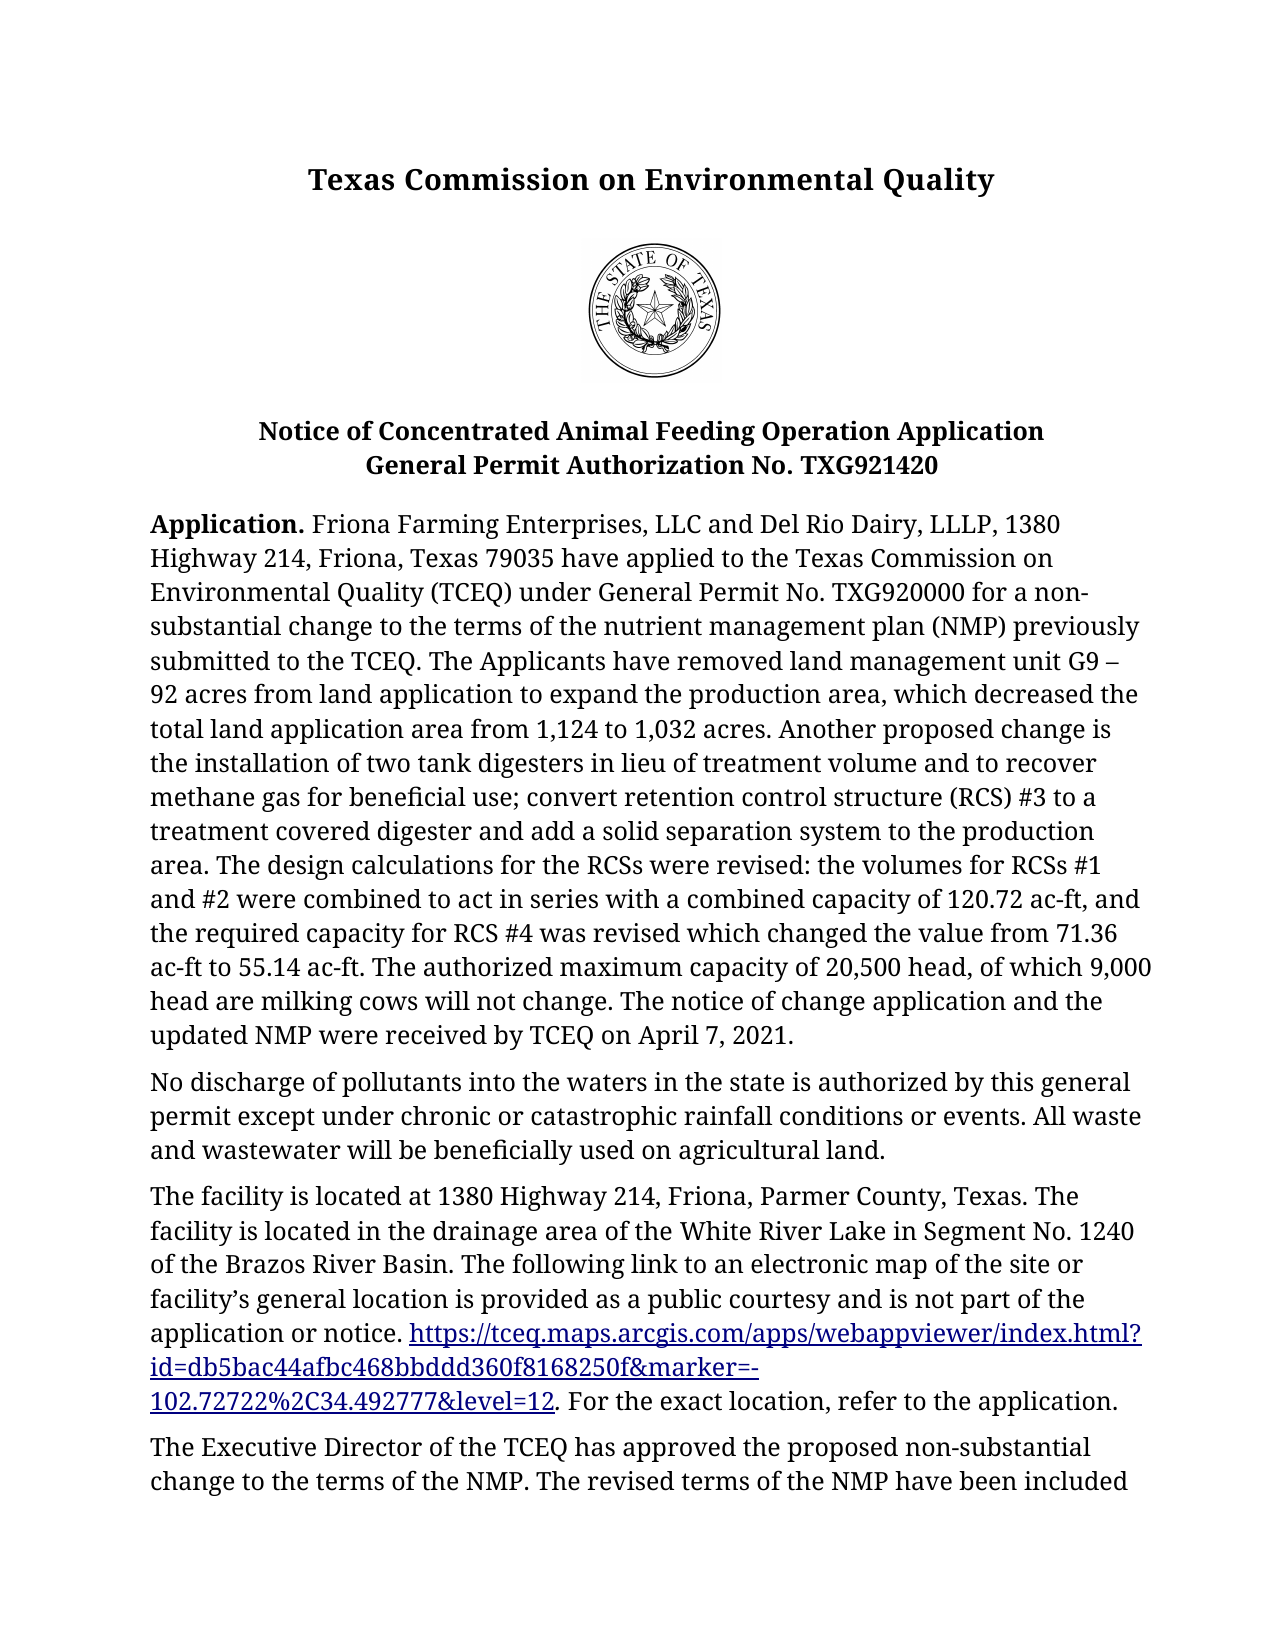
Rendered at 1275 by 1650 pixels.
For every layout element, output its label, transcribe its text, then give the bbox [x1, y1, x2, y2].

text No discharge of pollutants into the waters in the state is authorized by this general permit except under chronic or catastrophic rainfall conditions or events. All waste and wastewater will be beneficially used on agricultural land. [150, 1064, 1153, 1167]
text Application. Friona Farming Enterprises, LLC and Del Rio Dairy, LLLP, 1380 Highway 214, Friona, Texas 79035 have applied to the Texas Commission on Environmental Quality (TCEQ) under General Permit No. TXG920000 for a non-substantial change to the terms of the nutrient management plan (NMP) previously submitted to the TCEQ. The Applicants have removed land management unit G9 – 92 acres from land application to expand the production area, which decreased the total land application area from 1,124 to 1,032 acres. Another proposed change is the installation of two tank digesters in lieu of treatment volume and to recover methane gas for beneficial use; convert retention control structure (RCS) #3 to a treatment covered digester and add a solid separation system to the production area. The design calculations for the RCSs were revised: the volumes for RCSs #1 and #2 were combined to act in series with a combined capacity of 120.72 ac-ft, and the required capacity for RCS #4 was revised which changed the value from 71.36 ac-ft to 55.14 ac-ft. The authorized maximum capacity of 20,500 head, of which 9,000 head are milking cows will not change. The notice of change application and the updated NMP were received by TCEQ on April 7, 2021. [150, 507, 1153, 1052]
title Texas Commission on Environmental Quality [150, 159, 1153, 199]
text General Permit Authorization No. TXG921420 [150, 448, 1153, 482]
picture [581, 238, 723, 383]
text The facility is located at 1380 Highway 214, Friona, Parmer County, Texas. The facility is located in the drainage area of the White River Lake in Segment No. 1240 of the Brazos River Basin. The following link to an electronic map of the site or facility’s general location is provided as a public courtesy and is not part of the application or notice. https://tceq.maps.arcgis.com/apps/webappviewer/index.html?id=db5bac44afbc468bbddd360f8168250f&marker=-102.72722%2C34.492777&level=12. For the exact location, refer to the application. [150, 1179, 1153, 1417]
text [150, 1430, 1153, 1498]
text Notice of Concentrated Animal Feeding Operation Application [150, 414, 1153, 448]
